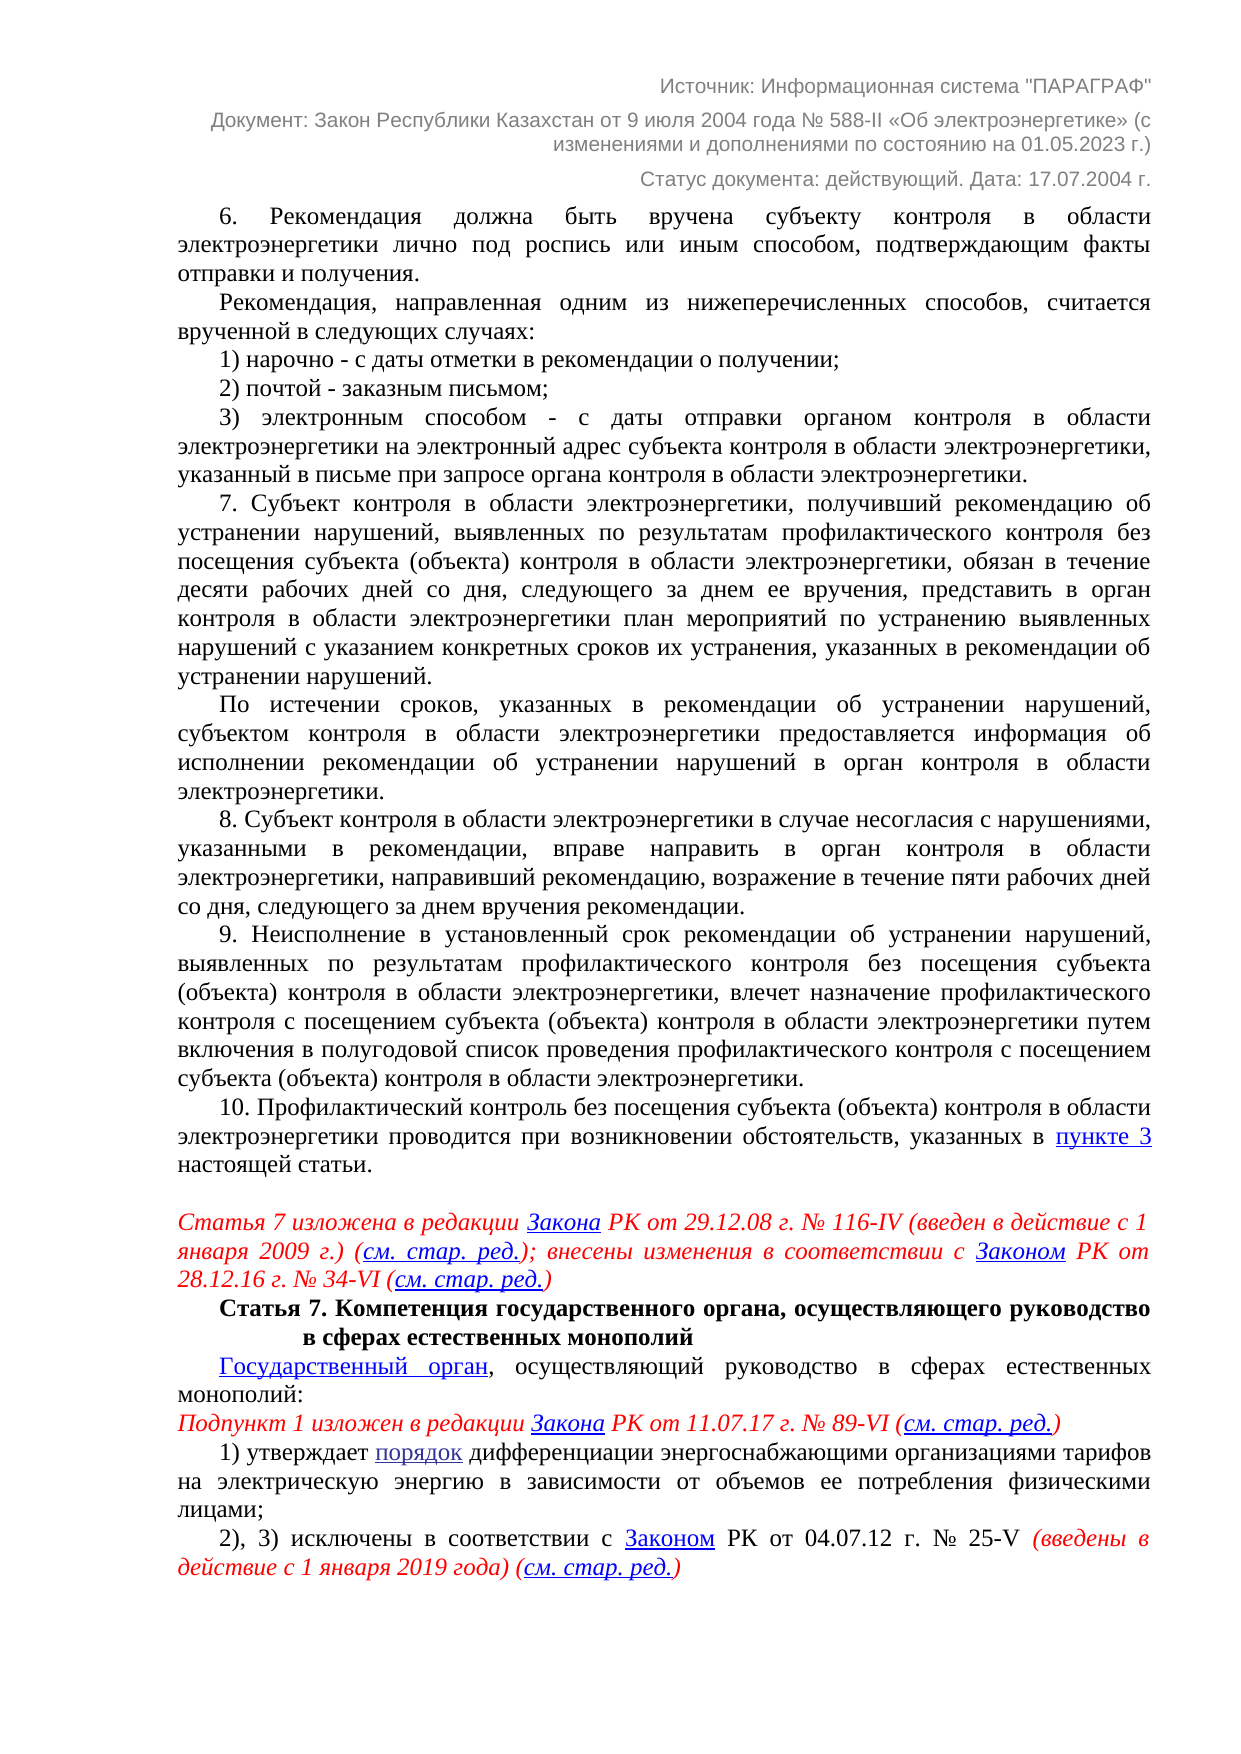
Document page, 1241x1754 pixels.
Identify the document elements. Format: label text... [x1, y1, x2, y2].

text 2) почтой - заказным письмом; [177, 373, 1152, 402]
text 1) утверждает порядок дифференциации энергоснабжающими организациями тарифов на электрическую энергию в зависимости от объемов ее потребления физическими лицами; [177, 1437, 1152, 1523]
text 1) нарочно - с даты отметки в рекомендации о получении; [177, 344, 1152, 373]
text Статья 7 изложена в редакции Закона РК от 29.12.08 г. № 116-IV (введен в действие с 1 января 2009 г.) (см. стар. ред.); внесены изменения в соответствии с Законом РК от 28.12.16 г. № 34-VI (см. стар. ред.) [177, 1207, 1152, 1293]
text 2), 3) исключены в соответствии с Законом РК от 04.07.12 г. № 25-V (введены в действие с 1 января 2019 года) (см. стар. ред.) [177, 1523, 1152, 1581]
text 9. Неисполнение в установленный срок рекомендации об устранении нарушений, выявленных по результатам профилактического контроля без посещения субъекта (объекта) контроля в области электроэнергетики, влечет назначение профилактического контроля с посещением субъекта (объекта) контроля в области электроэнергетики путем включения в полугодовой список проведения профилактического контроля с посещением субъекта (объекта) контроля в области электроэнергетики. [177, 919, 1152, 1092]
text 6. Рекомендация должна быть вручена субъекту контроля в области электроэнергетики лично под роспись или иным способом, подтверждающим факты отправки и получения. [177, 201, 1152, 287]
text 8. Субъект контроля в области электроэнергетики в случае несогласия с нарушениями, указанными в рекомендации, вправе направить в орган контроля в области электроэнергетики, направивший рекомендацию, возражение в течение пяти рабочих дней со дня, следующего за днем вручения рекомендации. [177, 804, 1152, 919]
text Государственный орган, осуществляющий руководство в сферах естественных монополий: [177, 1351, 1152, 1408]
text Рекомендация, направленная одним из нижеперечисленных способов, считается врученной в следующих случаях: [177, 287, 1152, 344]
text 10. Профилактический контроль без посещения субъекта (объекта) контроля в области электроэнергетики проводится при возникновении обстоятельств, указанных в пункте 3 настоящей статьи. [177, 1092, 1152, 1178]
text Подпункт 1 изложен в редакции Закона РК от 11.07.17 г. № 89-VI (см. стар. ред.) [177, 1408, 1152, 1437]
text По истечении сроков, указанных в рекомендации об устранении нарушений, субъектом контроля в области электроэнергетики предоставляется информация об исполнении рекомендации об устранении нарушений в орган контроля в области электроэнергетики. [177, 689, 1152, 804]
text Статья 7. Компетенция государственного органа, осуществляющего руководство в сферах естественных монополий [219, 1293, 1152, 1351]
text 7. Субъект контроля в области электроэнергетики, получивший рекомендацию об устранении нарушений, выявленных по результатам профилактического контроля без посещения субъекта (объекта) контроля в области электроэнергетики, обязан в течение десяти рабочих дней со дня, следующего за днем ее вручения, представить в орган контроля в области электроэнергетики план мероприятий по устранению выявленных нарушений с указанием конкретных сроков их устранения, указанных в рекомендации об устранении нарушений. [177, 488, 1152, 689]
text 3) электронным способом - с даты отправки органом контроля в области электроэнергетики на электронный адрес субъекта контроля в области электроэнергетики, указанный в письме при запросе органа контроля в области электроэнергетики. [177, 402, 1152, 488]
